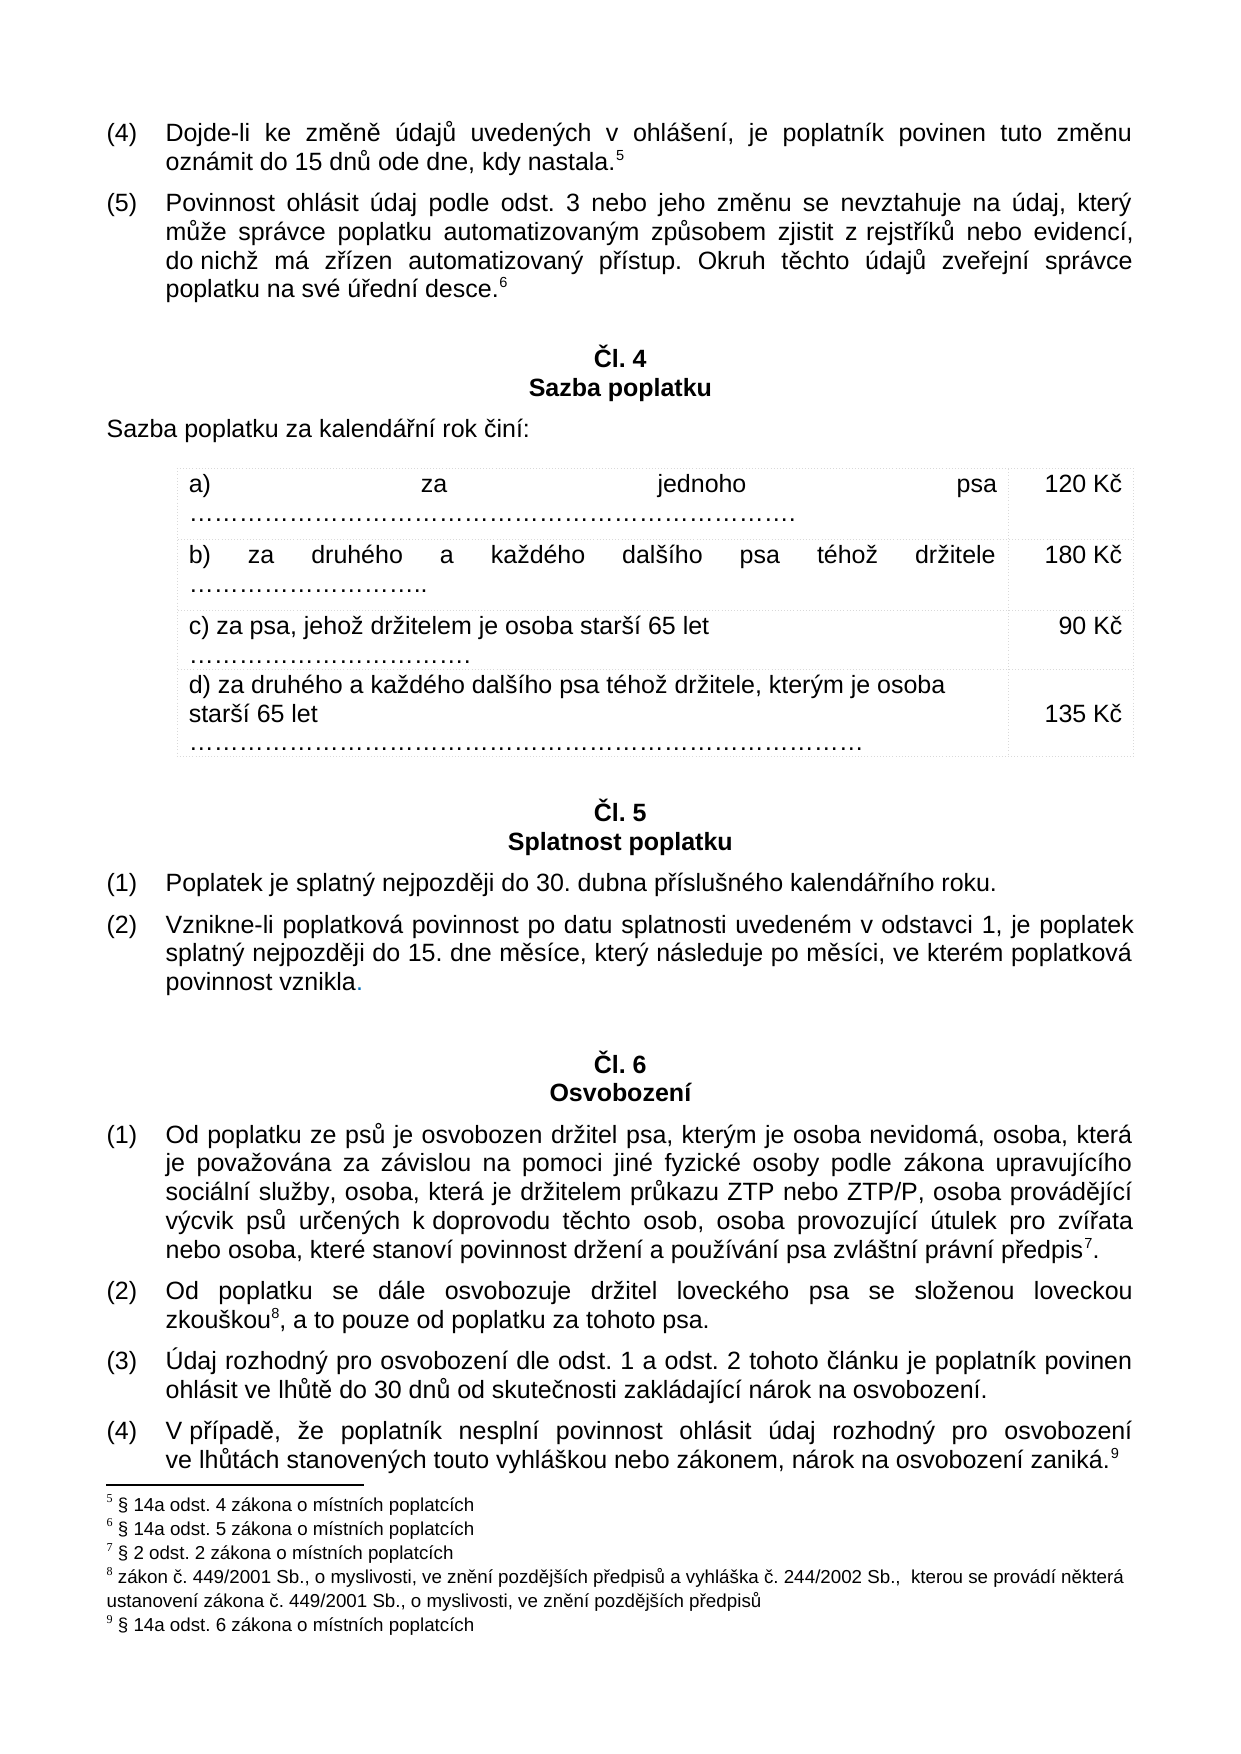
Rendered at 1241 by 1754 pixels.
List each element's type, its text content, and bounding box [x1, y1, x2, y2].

text Čl. 6 [106, 1049, 1134, 1078]
text Osvobození [106, 1078, 1134, 1107]
table_cell c) za psa, jehož držitelem je osoba starší 65 let ……………………………. [177, 610, 1008, 669]
text Splatnost poplatku [106, 827, 1134, 856]
list Poplatek je splatný nejpozději do 30. dubna příslušného kalendářního roku. [106, 868, 1134, 897]
text Sazba poplatku za kalendářní rok činí: [106, 414, 1134, 443]
table_cell d) za druhého a každého dalšího psa téhož držitele, kterým je osoba starší 65 let ……………………………………………………………………… [177, 669, 1008, 756]
list Vznikne-li poplatková povinnost po datu splatnosti uvedeném v odstavci 1, je poplatek splatný nejpozději do 15. dne měsíce, který následuje po měsíci, ve kterém poplatková povinnost vznikla. [106, 909, 1134, 996]
table_cell b) za druhého a každého dalšího psa téhož držitele ……………………….. [177, 539, 1008, 610]
list Údaj rozhodný pro osvobození dle odst. 1 a odst. 2 tohoto článku je poplatník povinen ohlásit ve lhůtě do 30 dnů od skutečnosti zakládající nárok na osvobození. [106, 1346, 1134, 1403]
table_header 120 Kč [1008, 468, 1133, 539]
list Dojde-li ke změně údajů uvedených v ohlášení, je poplatník povinen tuto změnu oznámit do 15 dnů ode dne, kdy nastala. [106, 118, 1134, 176]
table_header a) za jednoho psa ………………………………………………………………. [177, 468, 1008, 539]
list Od poplatku ze psů je osvobozen držitel psa, kterým je osoba nevidomá, osoba, která je považována za závislou na pomoci jiné fyzické osoby podle zákona upravujícího sociální služby, osoba, která je držitelem průkazu ZTP nebo ZTP/P, osoba provádějící výcvik psů určených k doprovodu těchto osob, osoba provozující útulek pro zvířata nebo osoba, které stanoví povinnost držení a používání psa zvláštní právní předpis. [106, 1119, 1134, 1263]
table_cell 90 Kč [1008, 610, 1133, 669]
text Sazba poplatku [106, 373, 1134, 402]
text Čl. 4 [106, 344, 1134, 373]
list V případě, že poplatník nesplní povinnost ohlásit údaj rozhodný pro osvobození ve lhůtách stanovených touto vyhláškou nebo zákonem, nárok na osvobození zaniká. [106, 1416, 1134, 1473]
table_cell 135 Kč [1008, 669, 1133, 756]
table_cell 180 Kč [1008, 539, 1133, 610]
text Čl. 5 [106, 798, 1134, 827]
list Od poplatku se dále osvobozuje držitel loveckého psa se složenou loveckou zkouškou, a to pouze od poplatku za tohoto psa. [106, 1276, 1134, 1333]
list Povinnost ohlásit údaj podle odst. 3 nebo jeho změnu se nevztahuje na údaj, který může správce poplatku automatizovaným způsobem zjistit z rejstříků nebo evidencí, do nichž má zřízen automatizovaný přístup. Okruh těchto údajů zveřejní správce poplatku na své úřední desce. [106, 188, 1134, 303]
